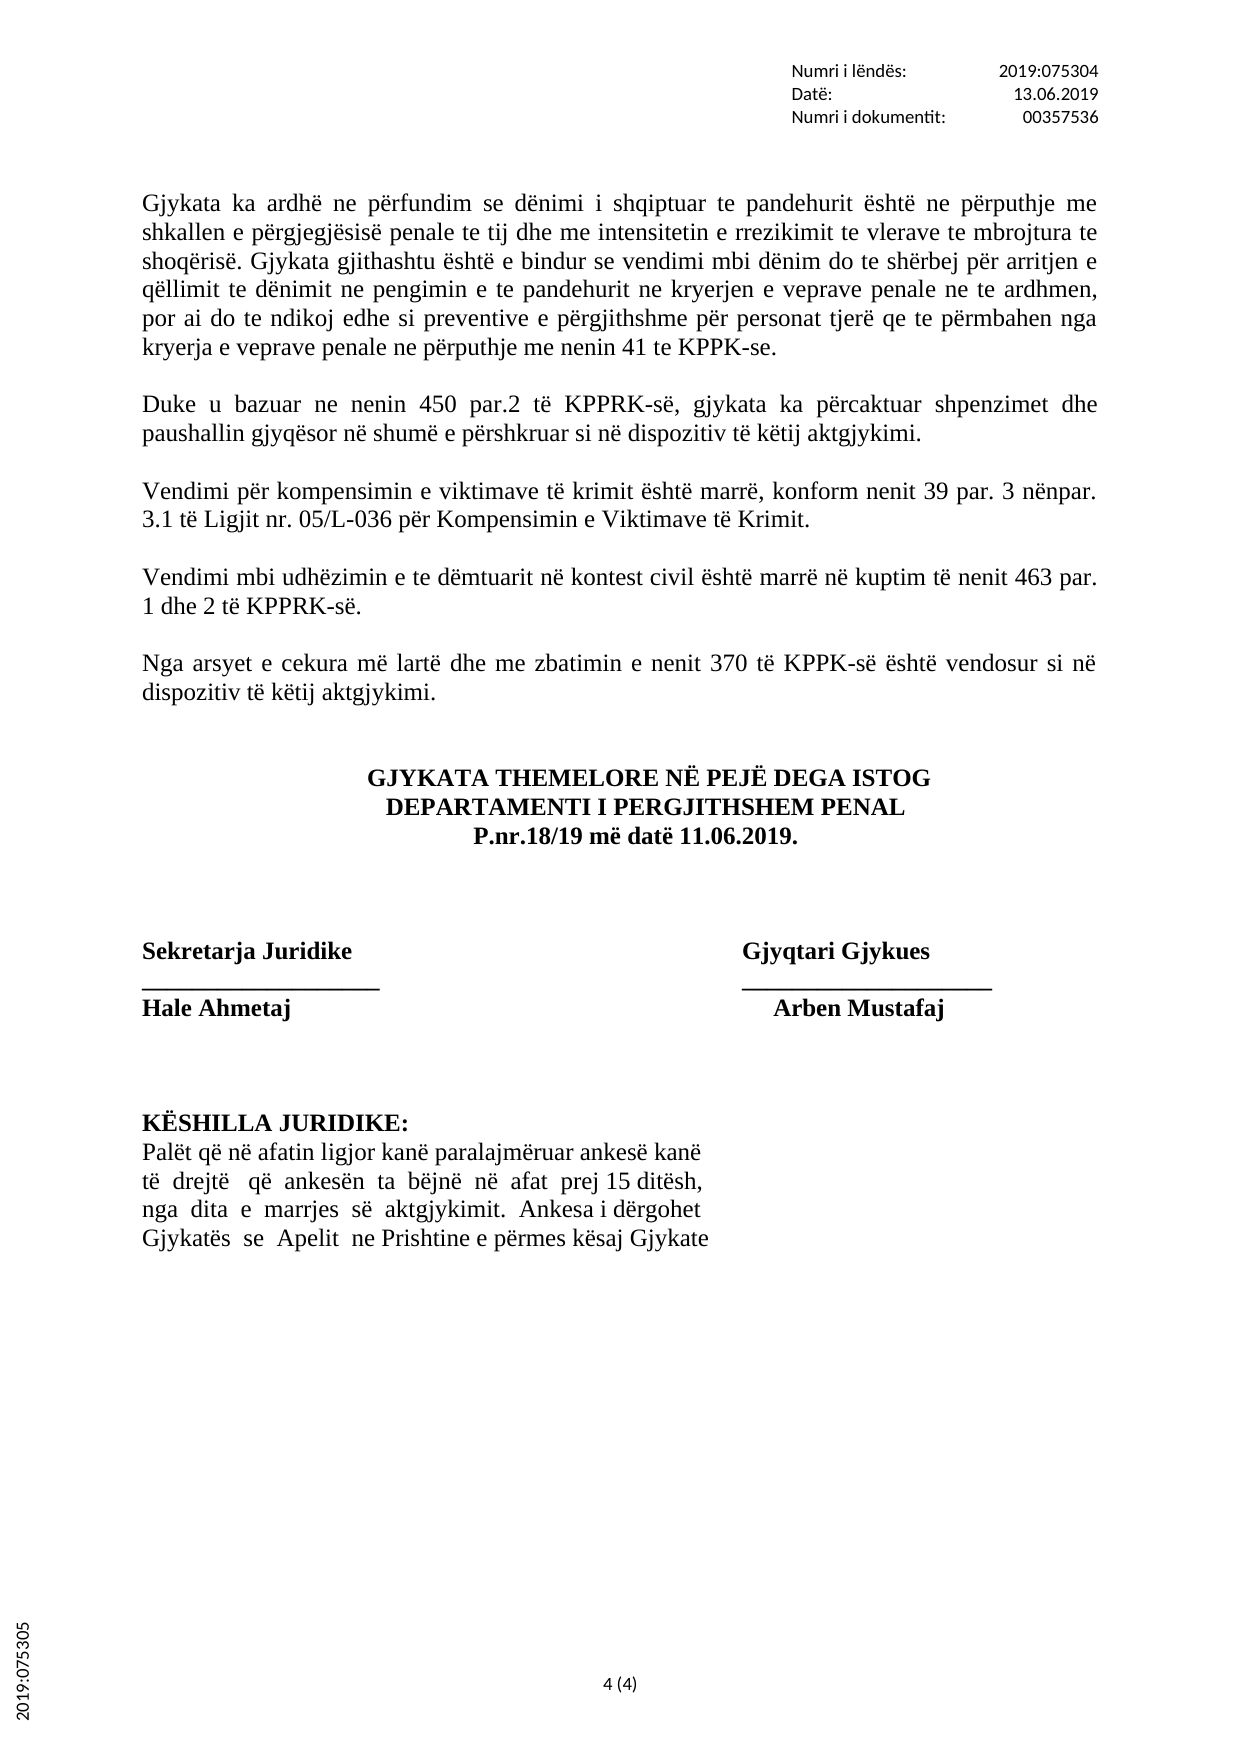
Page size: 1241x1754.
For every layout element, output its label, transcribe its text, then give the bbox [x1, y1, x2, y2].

text DEPARTAMENTI I PERGJITHSHEM PENAL [142, 792, 1098, 821]
text ___________________ ____________________ [142, 964, 1098, 993]
text nga dita e marrjes së aktgjykimit. Ankesa i dërgohet [142, 1194, 1098, 1223]
text Hale Ahmetaj Arben Mustafaj [142, 993, 1098, 1022]
text Gjykata ka ardhë ne përfundim se dënimi i shqiptuar te pandehurit është ne përputhje me shkallen e përgjegjësisë penale te tij dhe me intensitetin e rrezikimit te vlerave te mbrojtura te shoqërisë. Gjykata gjithashtu është e bindur se vendimi mbi dënim do te shërbej për arritjen e qëllimit te dënimit ne pengimin e te pandehurit ne kryerjen e veprave penale ne te ardhmen, por ai do te ndikoj edhe si preventive e përgjithshme për personat tjerë qe te përmbahen nga kryerja e veprave penale ne përputhje me nenin 41 te KPPK-se. [142, 188, 1098, 361]
text Palët që në afatin ligjor kanë paralajmëruar ankesë kanë [142, 1137, 1098, 1166]
text Sekretarja Juridike Gjyqtari Gjykues [142, 936, 1098, 964]
text Gjykatës se Apelit ne Prishtine e përmes kësaj Gjykate [142, 1223, 1098, 1252]
text Vendimi për kompensimin e viktimave të krimit është marrë, konform nenit 39 par. 3 nënpar. 3.1 të Ligjit nr. 05/L-036 për Kompensimin e Viktimave të Krimit. [142, 476, 1098, 533]
text të drejtë që ankesën ta bëjnë në afat prej 15 ditësh, [142, 1166, 1098, 1194]
text Nga arsyet e cekura më lartë dhe me zbatimin e nenit 370 të KPPK-së është vendosur si në dispozitiv të këtij aktgjykimi. [142, 648, 1098, 706]
text Vendimi mbi udhëzimin e te dëmtuarit në kontest civil është marrë në kuptim të nenit 463 par. 1 dhe 2 të KPPRK-së. [142, 562, 1098, 619]
text KËSHILLA JURIDIKE: [142, 1108, 1098, 1137]
text GJYKATA THEMELORE NË PEJË DEGA ISTOG [292, 763, 1098, 792]
text Duke u bazuar ne nenin 450 par.2 të KPPRK-së, gjykata ka përcaktuar shpenzimet dhe paushallin gjyqësor në shumë e përshkruar si në dispozitiv të këtij aktgjykimi. [142, 389, 1098, 447]
text P.nr.18/19 më datë 11.06.2019. [367, 821, 1098, 849]
